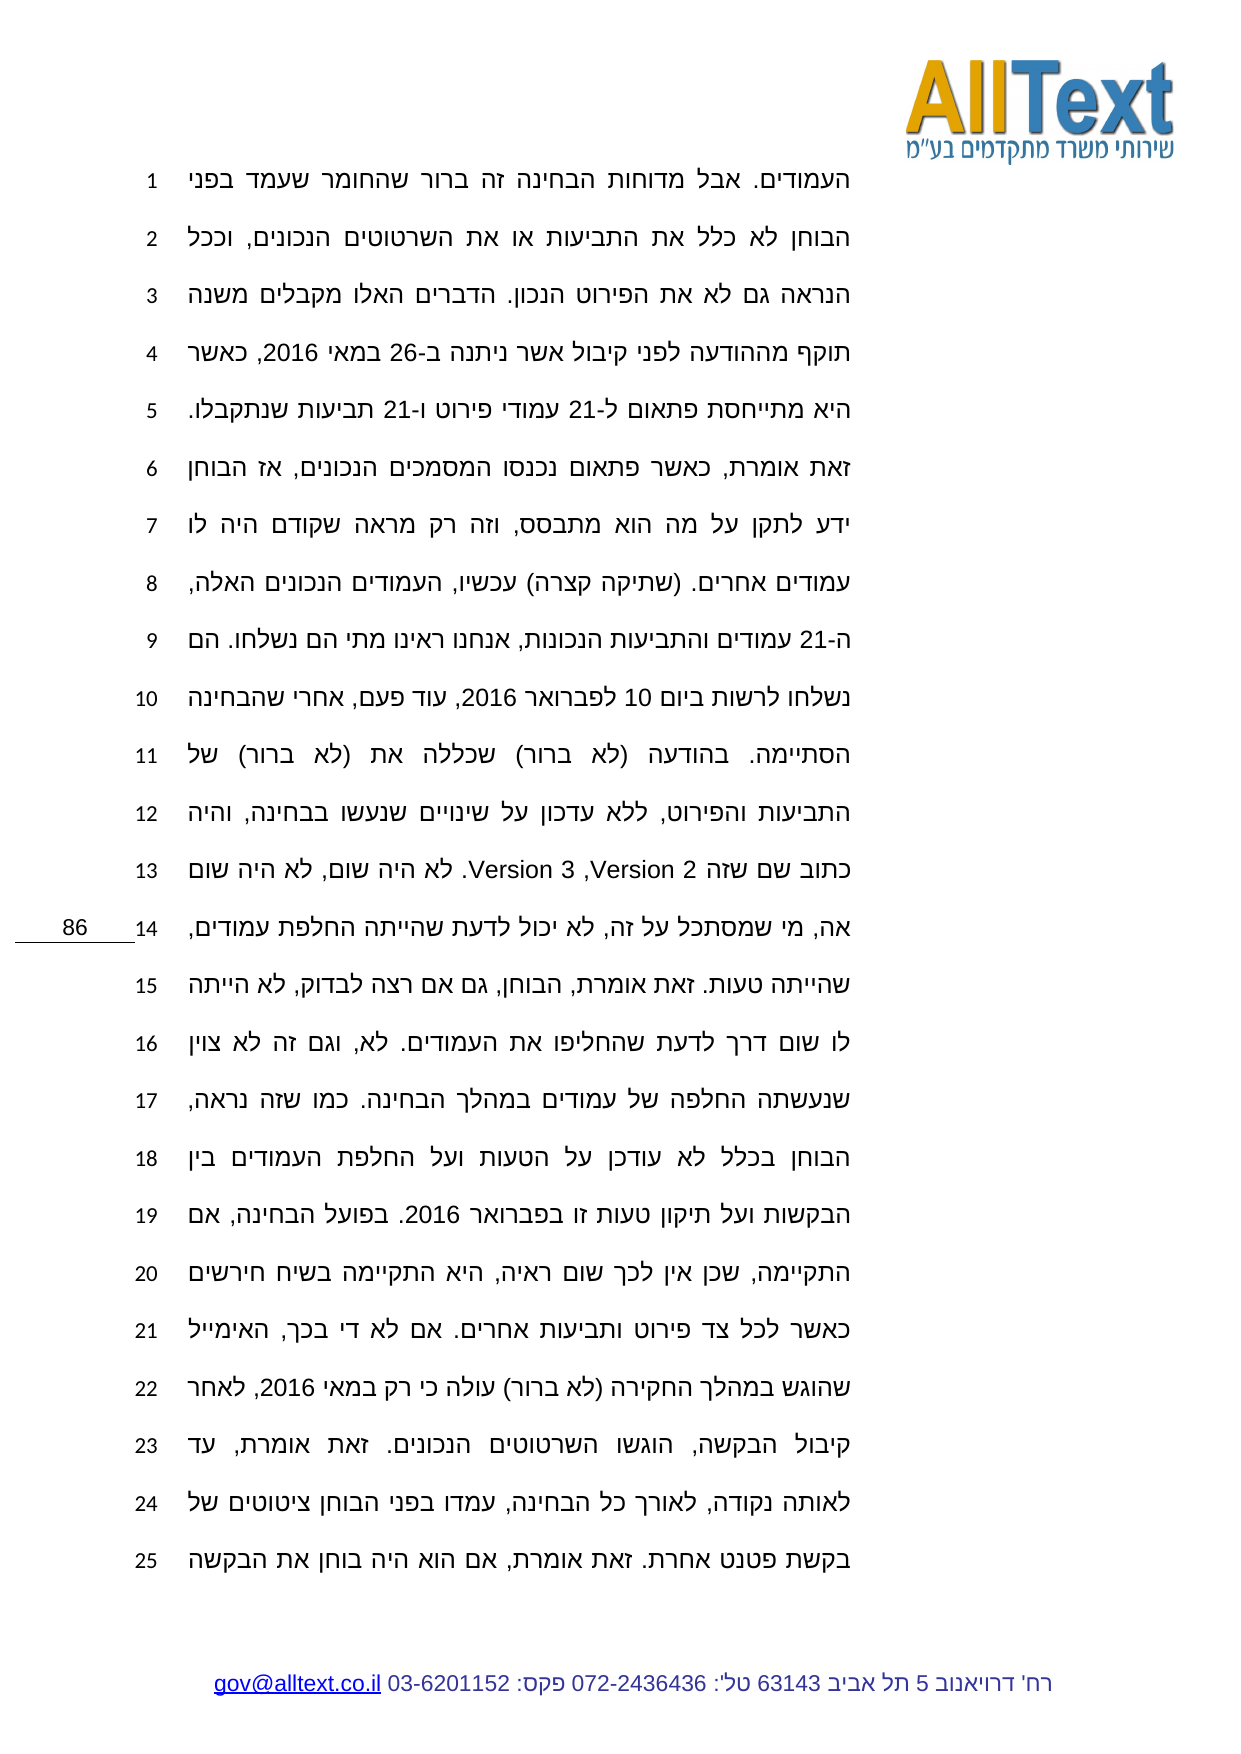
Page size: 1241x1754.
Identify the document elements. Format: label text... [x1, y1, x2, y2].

picture [905, 60, 1174, 165]
